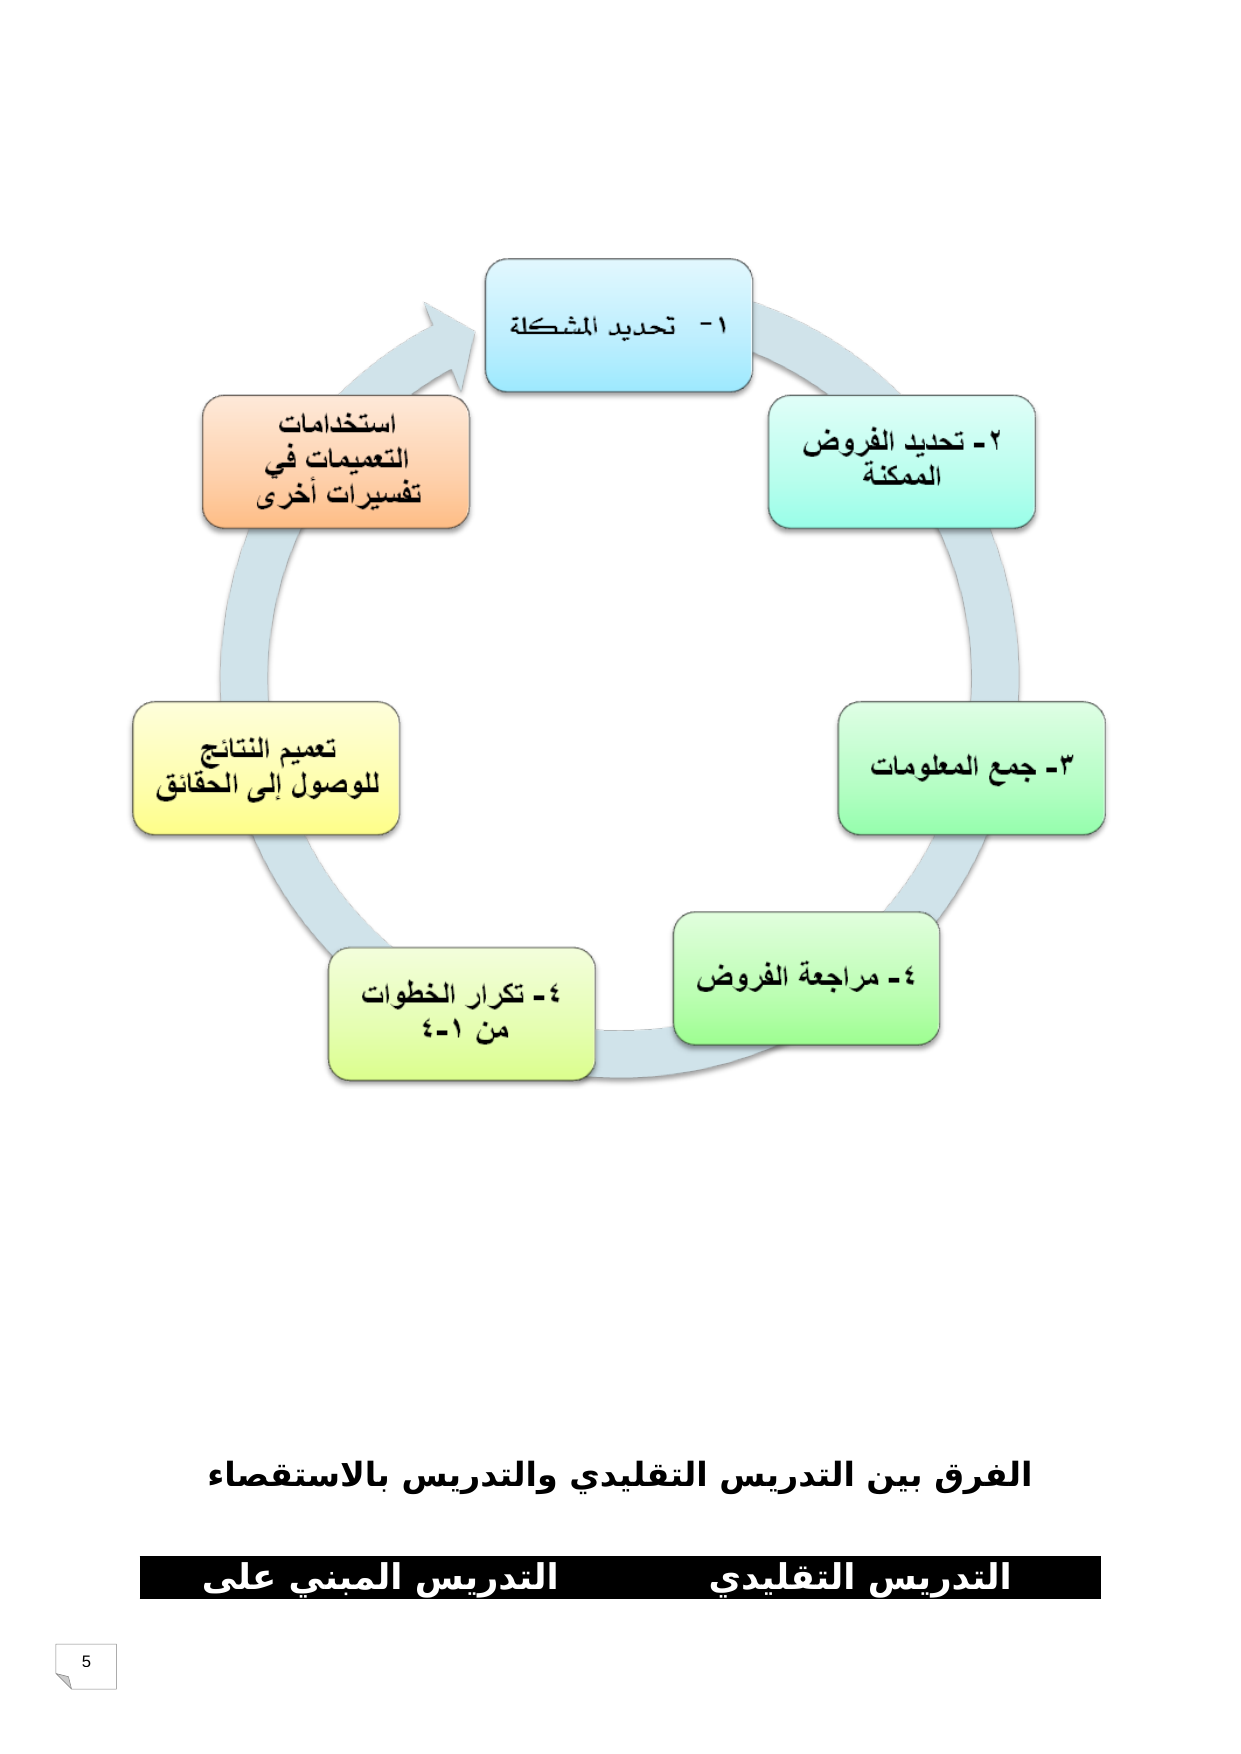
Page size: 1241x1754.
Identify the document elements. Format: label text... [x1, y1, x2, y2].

picture [124, 257, 1113, 1089]
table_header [141, 1557, 620, 1598]
text الفرق بين التدريس التقليدي والتدريس بالاستقصاء [118, 1455, 1122, 1494]
table_header التدريس التقليدي [620, 1557, 1099, 1598]
